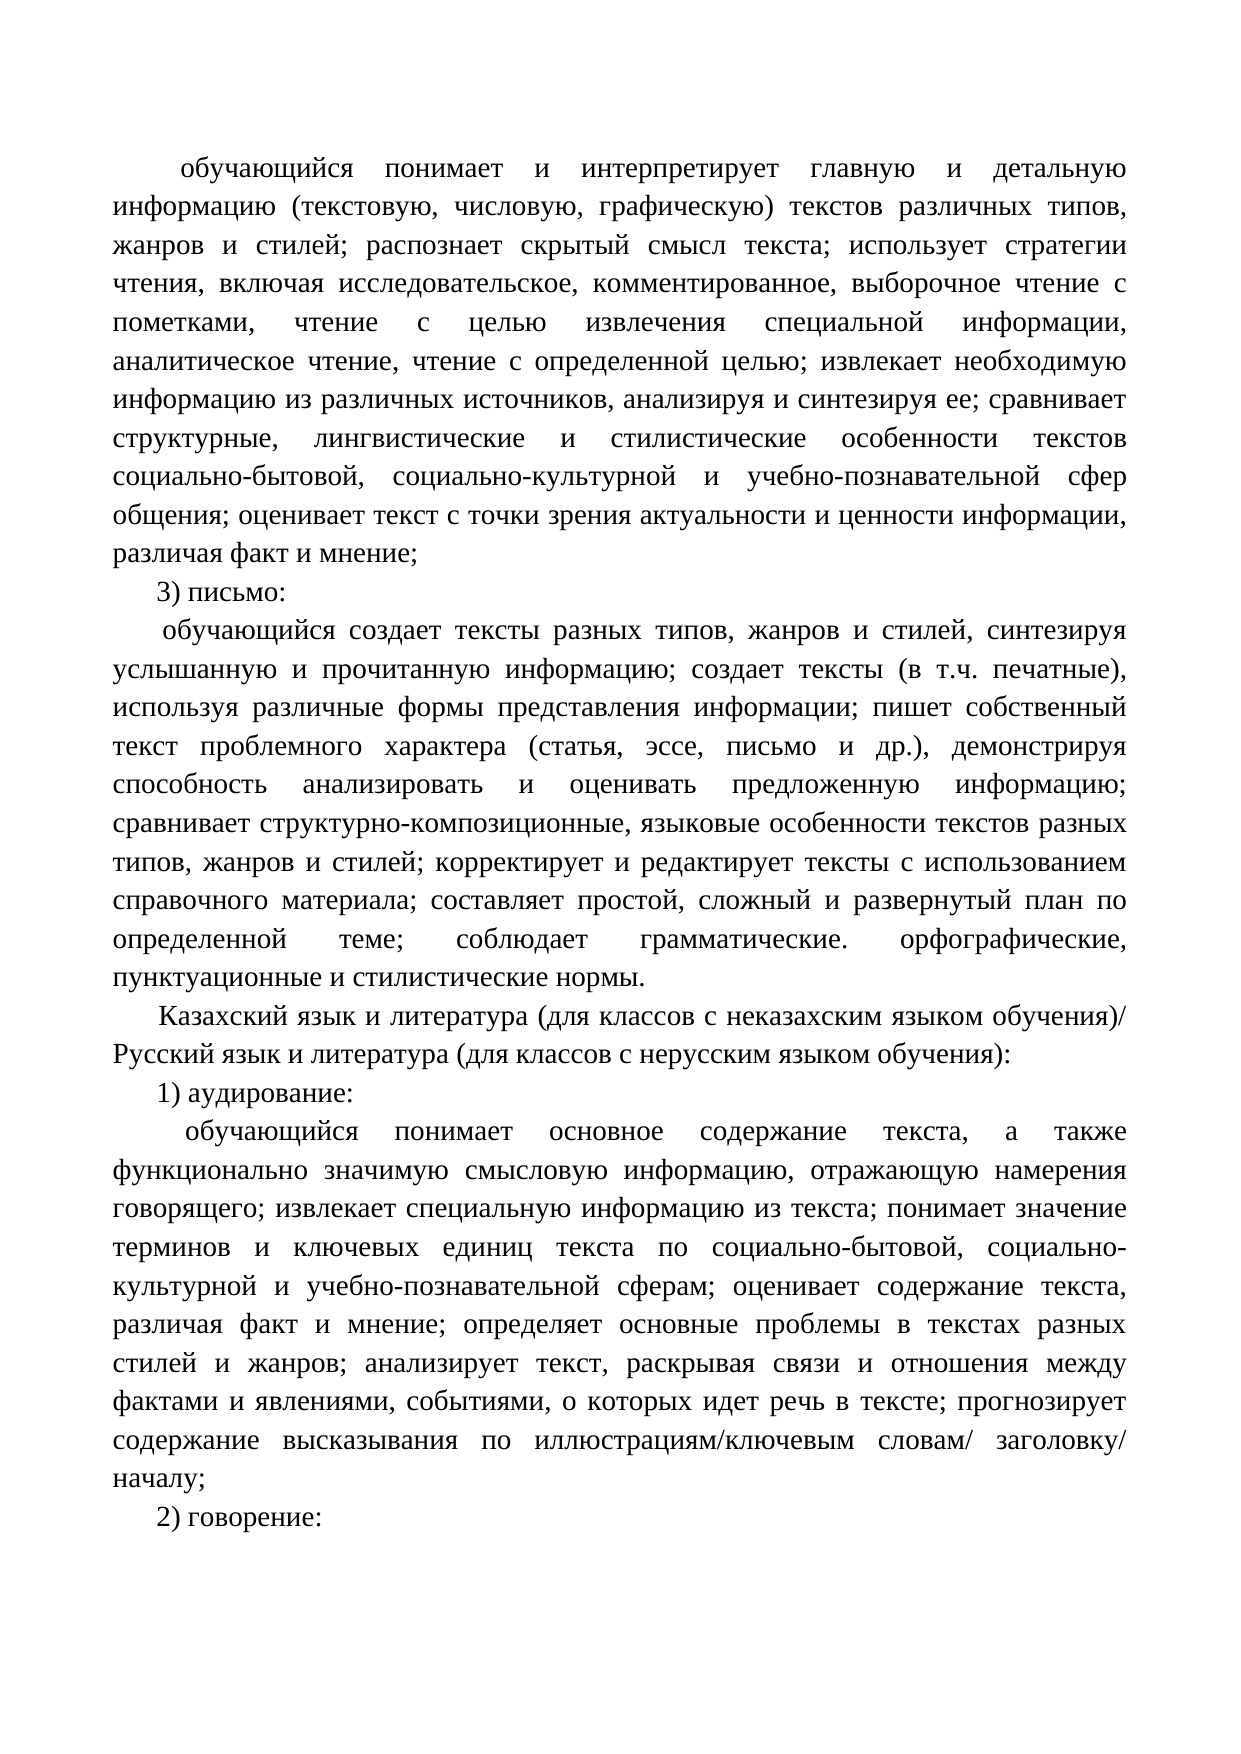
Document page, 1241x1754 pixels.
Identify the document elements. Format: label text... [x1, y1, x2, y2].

text 2) говорение: [112, 1499, 1128, 1532]
text 1) аудирование: [112, 1075, 1128, 1108]
text обучающийся понимает основное содержание текста, а также функционально значимую смысловую информацию, отражающую намерения говорящего; извлекает специальную информацию из текста; понимает значение терминов и ключевых единиц текста по социально-бытовой, социально-культурной и учебно-познавательной сферам; оценивает содержание текста, различая факт и мнение; определяет основные проблемы в текстах разных стилей и жанров; анализирует текст, раскрывая связи и отношения между фактами и явлениями, событиями, о которых идет речь в тексте; прогнозирует содержание высказывания по иллюстрациям/ключевым словам/ заголовку/ началу; [112, 1113, 1128, 1494]
text 3) письмо: [112, 574, 1128, 607]
text обучающийся понимает и интерпретирует главную и детальную информацию (текстовую, числовую, графическую) текстов различных типов, жанров и стилей; распознает скрытый смысл текста; использует стратегии чтения, включая исследовательское, комментированное, выборочное чтение с пометками, чтение с целью извлечения специальной информации, аналитическое чтение, чтение с определенной целью; извлекает необходимую информацию из различных источников, анализируя и синтезируя ее; сравнивает структурные, лингвистические и стилистические особенности текстов социально-бытовой, социально-культурной и учебно-познавательной сфер общения; оценивает текст с точки зрения актуальности и ценности информации, различая факт и мнение; [112, 150, 1128, 569]
text Казахский язык и литература (для классов с неказахским языком обучения)/ Русский язык и литература (для классов с нерусским языком обучения): [112, 998, 1128, 1070]
text обучающийся создает тексты разных типов, жанров и стилей, синтезируя услышанную и прочитанную информацию; создает тексты (в т.ч. печатные), используя различные формы представления информации; пишет собственный текст проблемного характера (статья, эссе, письмо и др.), демонстрируя способность анализировать и оценивать предложенную информацию; сравнивает структурно-композиционные, языковые особенности текстов разных типов, жанров и стилей; корректирует и редактирует тексты с использованием справочного материала; составляет простой, сложный и развернутый план по определенной теме; соблюдает грамматические. орфографические, пунктуационные и стилистические нормы. [112, 612, 1128, 993]
